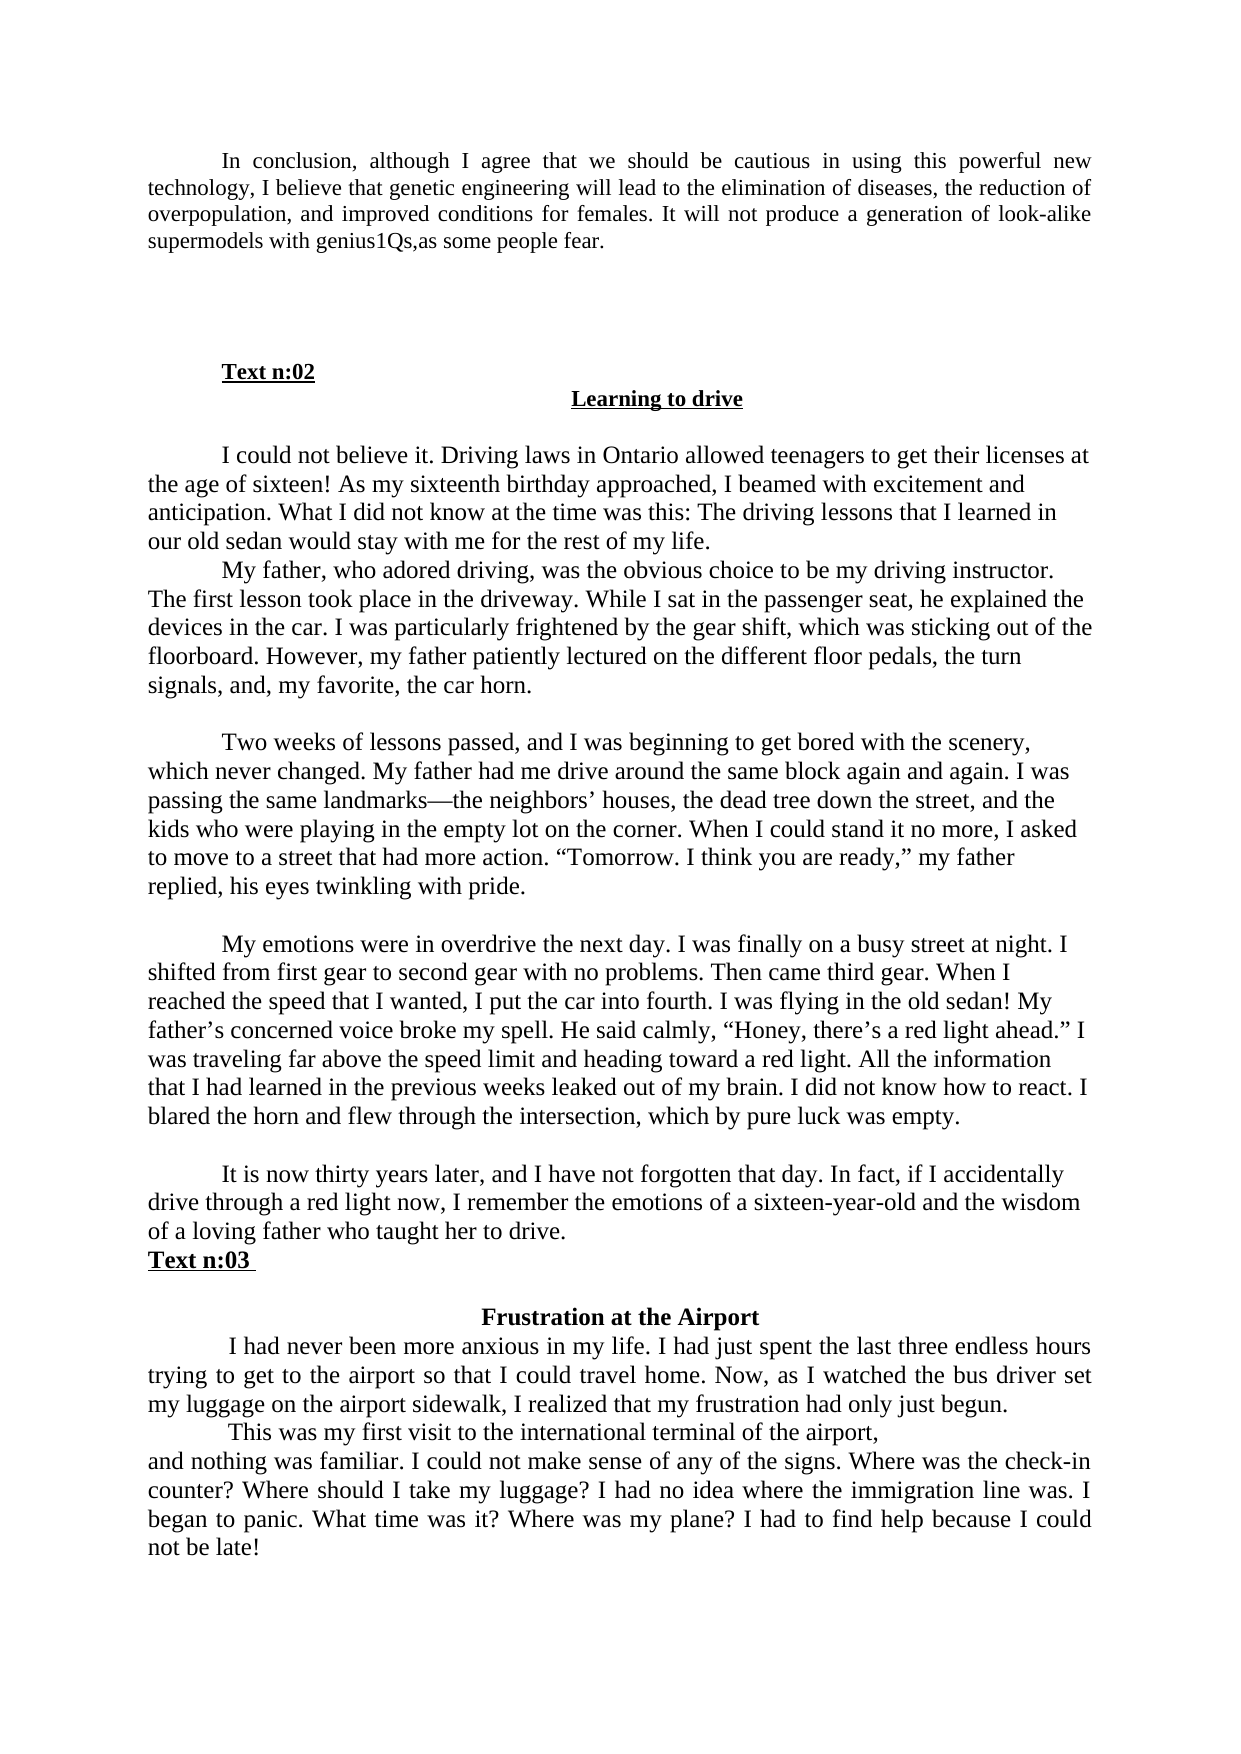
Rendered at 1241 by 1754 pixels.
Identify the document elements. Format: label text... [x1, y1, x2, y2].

text Two weeks of lessons passed, and I was beginning to get bored with the scenery, which never changed. My father had me drive around the same block again and again. I was passing the same landmarks—the neighbors’ houses, the dead tree down the street, and the kids who were playing in the empty lot on the corner. When I could stand it no more, I asked to move to a street that had more action. “Tomorrow. I think you are ready,” my father replied, his eyes twinkling with pride. [148, 727, 1093, 900]
text Frustration at the Airport [148, 1302, 1093, 1331]
text It is now thirty years later, and I have not forgotten that day. In fact, if I accidentally drive through a red light now, I remember the emotions of a sixteen-year-old and the wisdom of a loving father who taught her to drive. [148, 1159, 1093, 1245]
text My father, who adored driving, was the obvious choice to be my driving instructor. The first lesson took place in the driveway. While I sat in the passenger seat, he explained the devices in the car. I was particularly frightened by the gear shift, which was sticking out of the floorboard. However, my father patiently lectured on the different floor pedals, the turn signals, and, my favorite, the car horn. [148, 555, 1093, 699]
text and nothing was familiar. I could not make sense of any of the signs. Where was the check-in counter? Where should I take my luggage? I had no idea where the immigration line was. I began to panic. What time was it? Where was my plane? I had to find help because I could not be late! [148, 1446, 1093, 1561]
text Text n:02 [148, 358, 1093, 385]
text Learning to drive [148, 385, 1093, 411]
text Text n:03 [148, 1245, 1093, 1274]
text This was my first visit to the international terminal of the airport, [148, 1417, 1093, 1446]
text My emotions were in overdrive the next day. I was finally on a busy street at night. I shifted from first gear to second gear with no problems. Then came third gear. When I reached the speed that I wanted, I put the car into fourth. I was flying in the old sedan! My father’s concerned voice broke my spell. He said calmly, “Honey, there’s a red light ahead.” I was traveling far above the speed limit and heading toward a red light. All the information that I had learned in the previous weeks leaked out of my brain. I did not know how to react. I blared the horn and flew through the intersection, which by pure luck was empty. [148, 929, 1093, 1130]
text I could not believe it. Driving laws in Ontario allowed teenagers to get their licenses at the age of sixteen! As my sixteenth birthday approached, I beamed with excitement and anticipation. What I did not know at the time was this: The driving lessons that I learned in our old sedan would stay with me for the rest of my life. [148, 440, 1093, 555]
text I had never been more anxious in my life. I had just spent the last three endless hours trying to get to the airport so that I could travel home. Now, as I watched the bus driver set my luggage on the airport sidewalk, I realized that my frustration had only just begun. [148, 1331, 1093, 1417]
text In conclusion, although I agree that we should be cautious in using this powerful new technology, I believe that genetic engineering will lead to the elimination of diseases, the reduction of overpopulation, and improved conditions for females. It will not produce a generation of look-alike supermodels with genius1Qs,as some people fear. [148, 148, 1093, 253]
